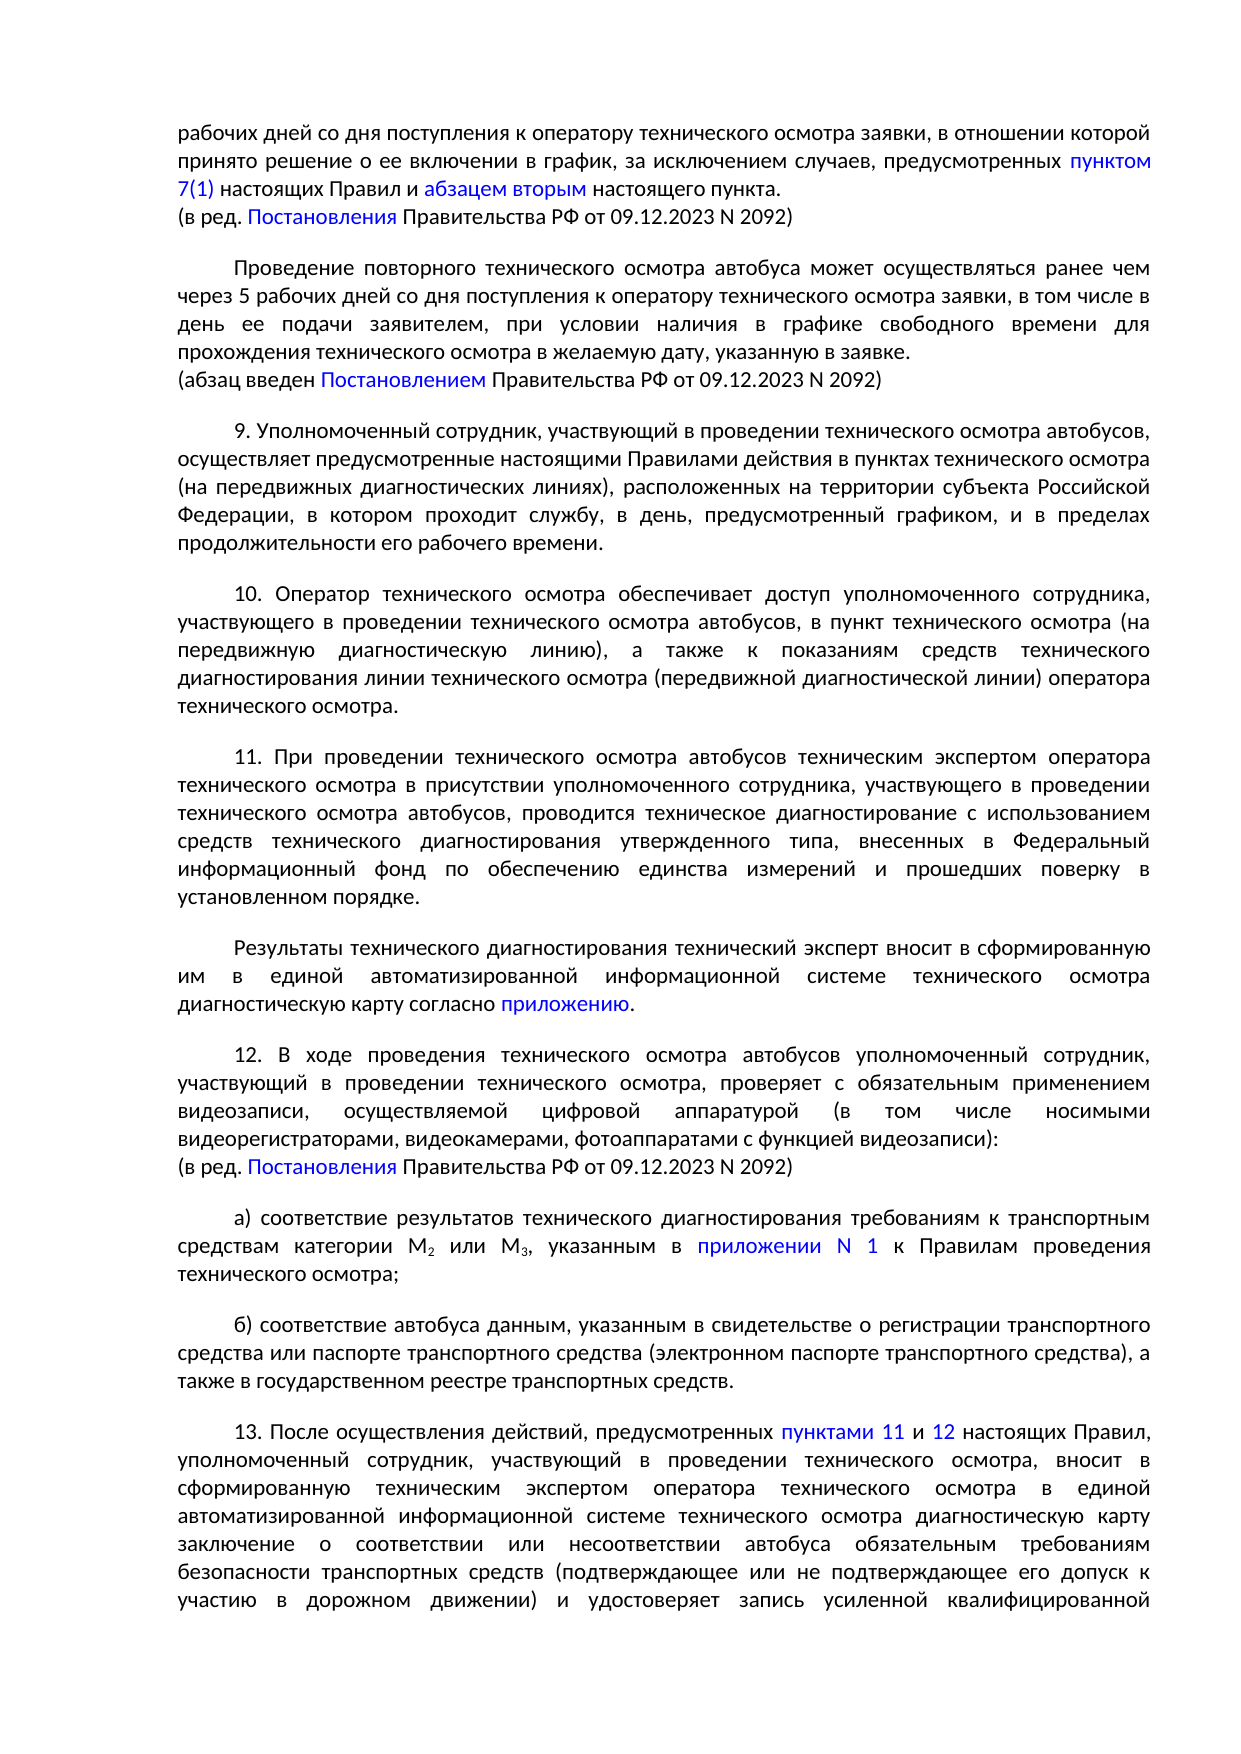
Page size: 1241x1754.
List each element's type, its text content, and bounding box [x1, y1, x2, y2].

text а) соответствие результатов технического диагностирования требованиям к транспортным средствам категории М2 или М3, указанным в приложении N 1 к Правилам проведения технического осмотра; [177, 1203, 1152, 1287]
text (абзац введен Постановлением Правительства РФ от 09.12.2023 N 2092) [177, 365, 1152, 393]
text Проведение повторного технического осмотра автобуса может осуществляться ранее чем через 5 рабочих дней со дня поступления к оператору технического осмотра заявки, в том числе в день ее подачи заявителем, при условии наличия в графике свободного времени для прохождения технического осмотра в желаемую дату, указанную в заявке. [177, 253, 1152, 365]
text 10. Оператор технического осмотра обеспечивает доступ уполномоченного сотрудника, участвующего в проведении технического осмотра автобусов, в пункт технического осмотра (на передвижную диагностическую линию), а также к показаниям средств технического диагностирования линии технического осмотра (передвижной диагностической линии) оператора технического осмотра. [177, 579, 1152, 719]
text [177, 1417, 1152, 1613]
text (в ред. Постановления Правительства РФ от 09.12.2023 N 2092) [177, 1152, 1152, 1180]
text 11. При проведении технического осмотра автобусов техническим экспертом оператора технического осмотра в присутствии уполномоченного сотрудника, участвующего в проведении технического осмотра автобусов, проводится техническое диагностирование с использованием средств технического диагностирования утвержденного типа, внесенных в Федеральный информационный фонд по обеспечению единства измерений и прошедших поверку в установленном порядке. [177, 742, 1152, 910]
text Результаты технического диагностирования технический эксперт вносит в сформированную им в единой автоматизированной информационной системе технического осмотра диагностическую карту согласно приложению. [177, 933, 1152, 1017]
text 9. Уполномоченный сотрудник, участвующий в проведении технического осмотра автобусов, осуществляет предусмотренные настоящими Правилами действия в пунктах технического осмотра (на передвижных диагностических линиях), расположенных на территории субъекта Российской Федерации, в котором проходит службу, в день, предусмотренный графиком, и в пределах продолжительности его рабочего времени. [177, 416, 1152, 556]
text б) соответствие автобуса данным, указанным в свидетельстве о регистрации транспортного средства или паспорте транспортного средства (электронном паспорте транспортного средства), а также в государственном реестре транспортных средств. [177, 1310, 1152, 1394]
text (в ред. Постановления Правительства РФ от 09.12.2023 N 2092) [177, 202, 1152, 230]
text 12. В ходе проведения технического осмотра автобусов уполномоченный сотрудник, участвующий в проведении технического осмотра, проверяет с обязательным применением видеозаписи, осуществляемой цифровой аппаратурой (в том числе носимыми видеорегистраторами, видеокамерами, фотоаппаратами с функцией видеозаписи): [177, 1040, 1152, 1152]
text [177, 118, 1152, 202]
